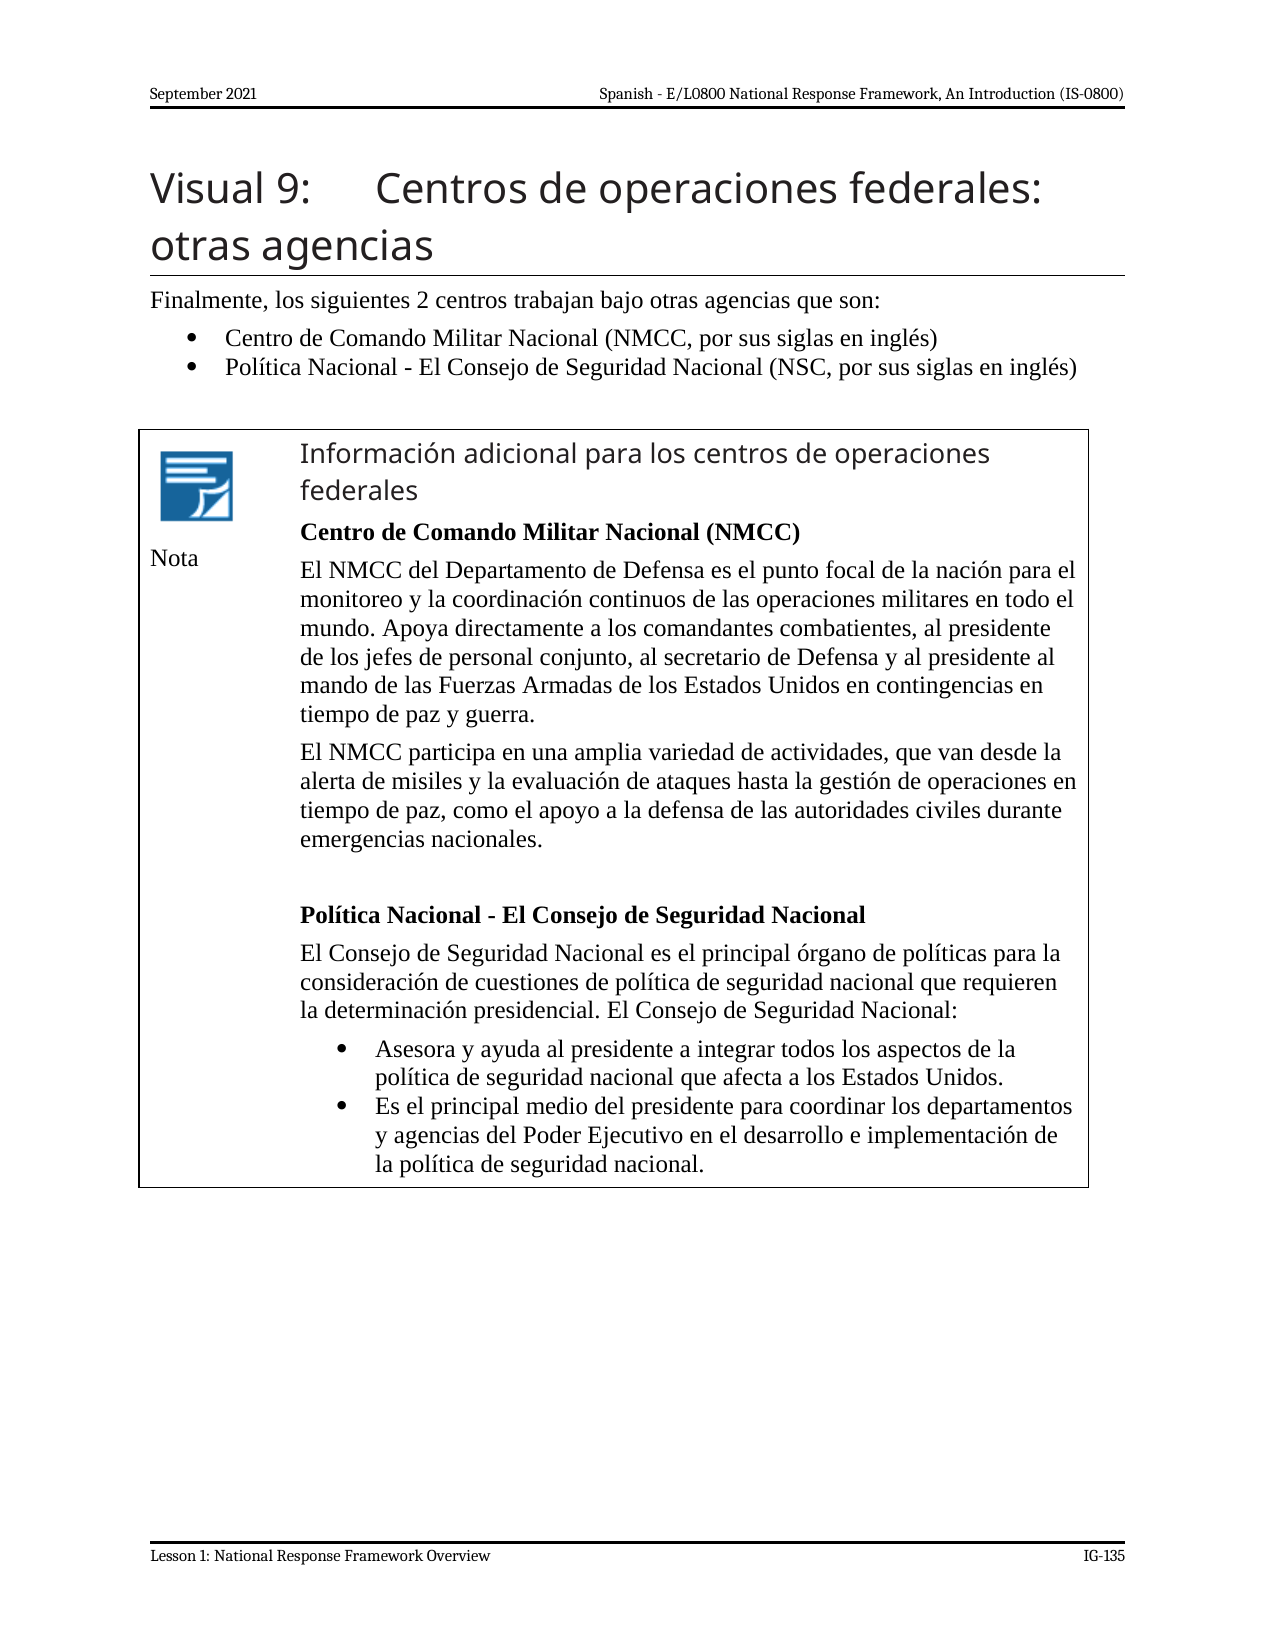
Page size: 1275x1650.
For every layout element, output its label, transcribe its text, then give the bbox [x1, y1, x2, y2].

list Política Nacional - El Consejo de Seguridad Nacional (NSC, por sus siglas en inglés) [187, 352, 1125, 381]
table_header Información adicional para los centros de operaciones federales Centro de Comando Militar Nacional (NMCC) El NMCC del Departamento de Defensa es el punto focal de la nación para el monitoreo y la coordinación continuos de las operaciones militares en todo el mundo. Apoya directamente a los comandantes combatientes, al presidente de los jefes de personal conjunto, al secretario de Defensa y al presidente al mando de las Fuerzas Armadas de los Estados Unidos en contingencias en tiempo de paz y guerra. El NMCC participa en una amplia variedad de actividades, que van desde la alerta de misiles y la evaluación de ataques hasta la gestión de operaciones en tiempo de paz, como el apoyo a la defensa de las autoridades civiles durante emergencias nacionales. Política Nacional - El Consejo de Seguridad Nacional El Consejo de Seguridad Nacional es el principal órgano de políticas para la consideración de cuestiones de política de seguridad nacional que requieren la determinación presidencial. El Consejo de Seguridad Nacional: Asesora y ayuda al presidente a integrar todos los aspectos de la política de seguridad nacional que afecta a los Estados Unidos. Es el principal medio del presidente para coordinar los departamentos y agencias del Poder Ejecutivo en el desarrollo e implementación de la política de seguridad nacional. [289, 430, 1088, 1187]
text Finalmente, los siguientes 2 centros trabajan bajo otras agencias que son: [150, 285, 1125, 314]
picture [150, 439, 244, 534]
subtitle Centros de operaciones federales: otras agencias [150, 159, 1125, 275]
list Centro de Comando Militar Nacional (NMCC, por sus siglas en inglés) [187, 323, 1125, 352]
table_header Nota [140, 430, 289, 1187]
